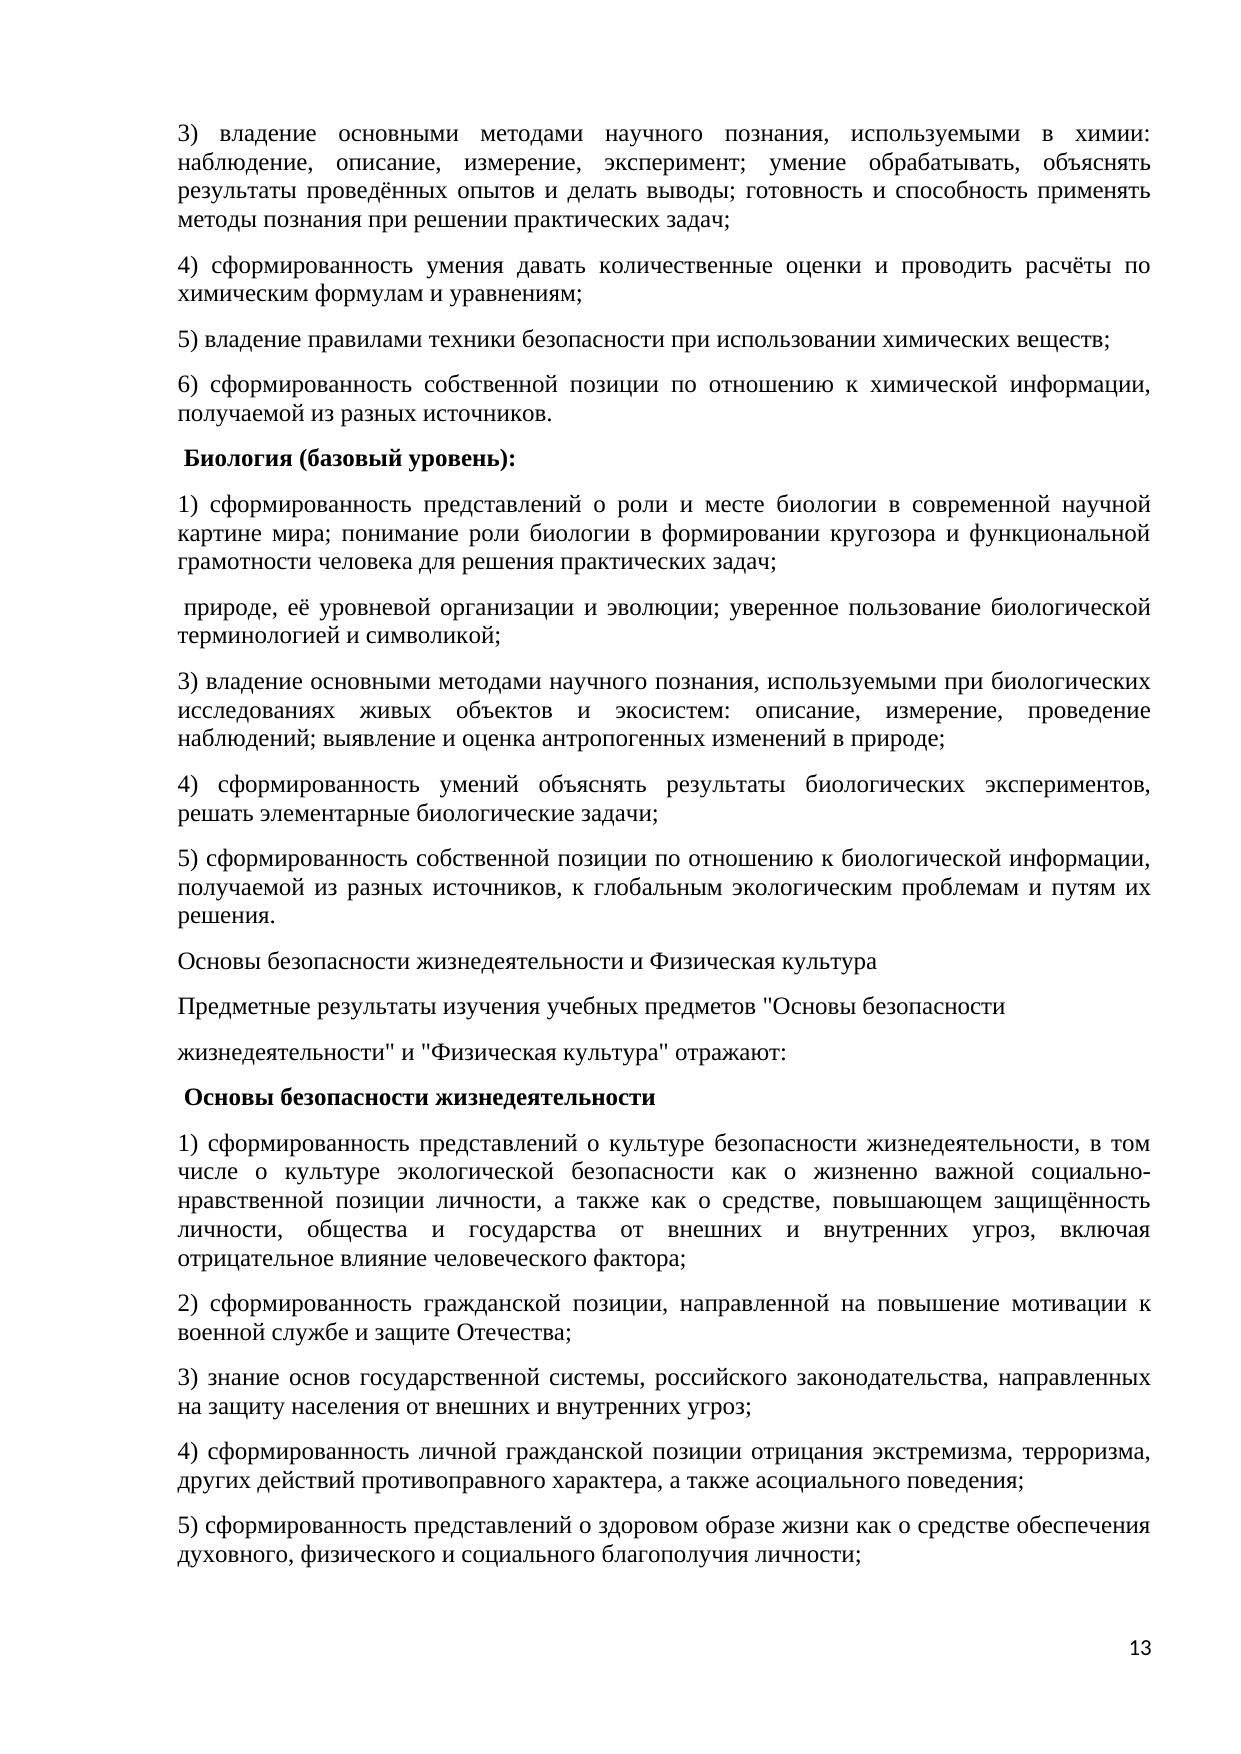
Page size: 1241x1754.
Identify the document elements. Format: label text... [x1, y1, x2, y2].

text 5) сформированность собственной позиции по отношению к биологической информации, получаемой из разных источников, к глобальным экологическим проблемам и путям их решения. [177, 843, 1152, 929]
text 4) сформированность умений объяснять результаты биологических экспериментов, решать элементарные биологические задачи; [177, 769, 1152, 826]
text Предметные результаты изучения учебных предметов "Основы безопасности [177, 991, 1152, 1020]
text 4) сформированность умения давать количественные оценки и проводить расчёты по химическим формулам и уравнениям; [177, 250, 1152, 307]
text Основы безопасности жизнедеятельности и Физическая культура [177, 946, 1152, 975]
text Основы безопасности жизнедеятельности [177, 1082, 1152, 1111]
text природе, её уровневой организации и эволюции; уверенное пользование биологической терминологией и символикой; [177, 592, 1152, 649]
text 5) владение правилами техники безопасности при использовании химических веществ; [177, 324, 1152, 353]
text 1) сформированность представлений о культуре безопасности жизнедеятельности, в том числе о культуре экологической безопасности как о жизненно важной социально-нравственной позиции личности, а также как о средстве, повышающем защищённость личности, общества и государства от внешних и внутренних угроз, включая отрицательное влияние человеческого фактора; [177, 1128, 1152, 1271]
text 3) владение основными методами научного познания, используемыми при биологических исследованиях живых объектов и экосистем: описание, измерение, проведение наблюдений; выявление и оценка антропогенных изменений в природе; [177, 666, 1152, 752]
text 3) владение основными методами научного познания, используемыми в химии: наблюдение, описание, измерение, эксперимент; умение обрабатывать, объяснять результаты проведённых опытов и делать выводы; готовность и способность применять методы познания при решении практических задач; [177, 118, 1152, 233]
text 4) сформированность личной гражданской позиции отрицания экстремизма, терроризма, других действий противоправного характера, а также асоциального поведения; [177, 1436, 1152, 1494]
text 1) сформированность представлений о роли и месте биологии в современной научной картине мира; понимание роли биологии в формировании кругозора и функциональной грамотности человека для решения практических задач; [177, 489, 1152, 575]
text Биология (базовый уровень): [177, 443, 1152, 472]
text 3) знание основ государственной системы, российского законодательства, направленных на защиту населения от внешних и внутренних угроз; [177, 1362, 1152, 1420]
text 6) сформированность собственной позиции по отношению к химической информации, получаемой из разных источников. [177, 369, 1152, 427]
text 2) сформированность гражданской позиции, направленной на повышение мотивации к военной службе и защите Отечества; [177, 1288, 1152, 1346]
text 5) сформированность представлений о здоровом образе жизни как о средстве обеспечения духовного, физического и социального благополучия личности; [177, 1511, 1152, 1568]
text жизнедеятельности" и "Физическая культура" отражают: [177, 1037, 1152, 1066]
